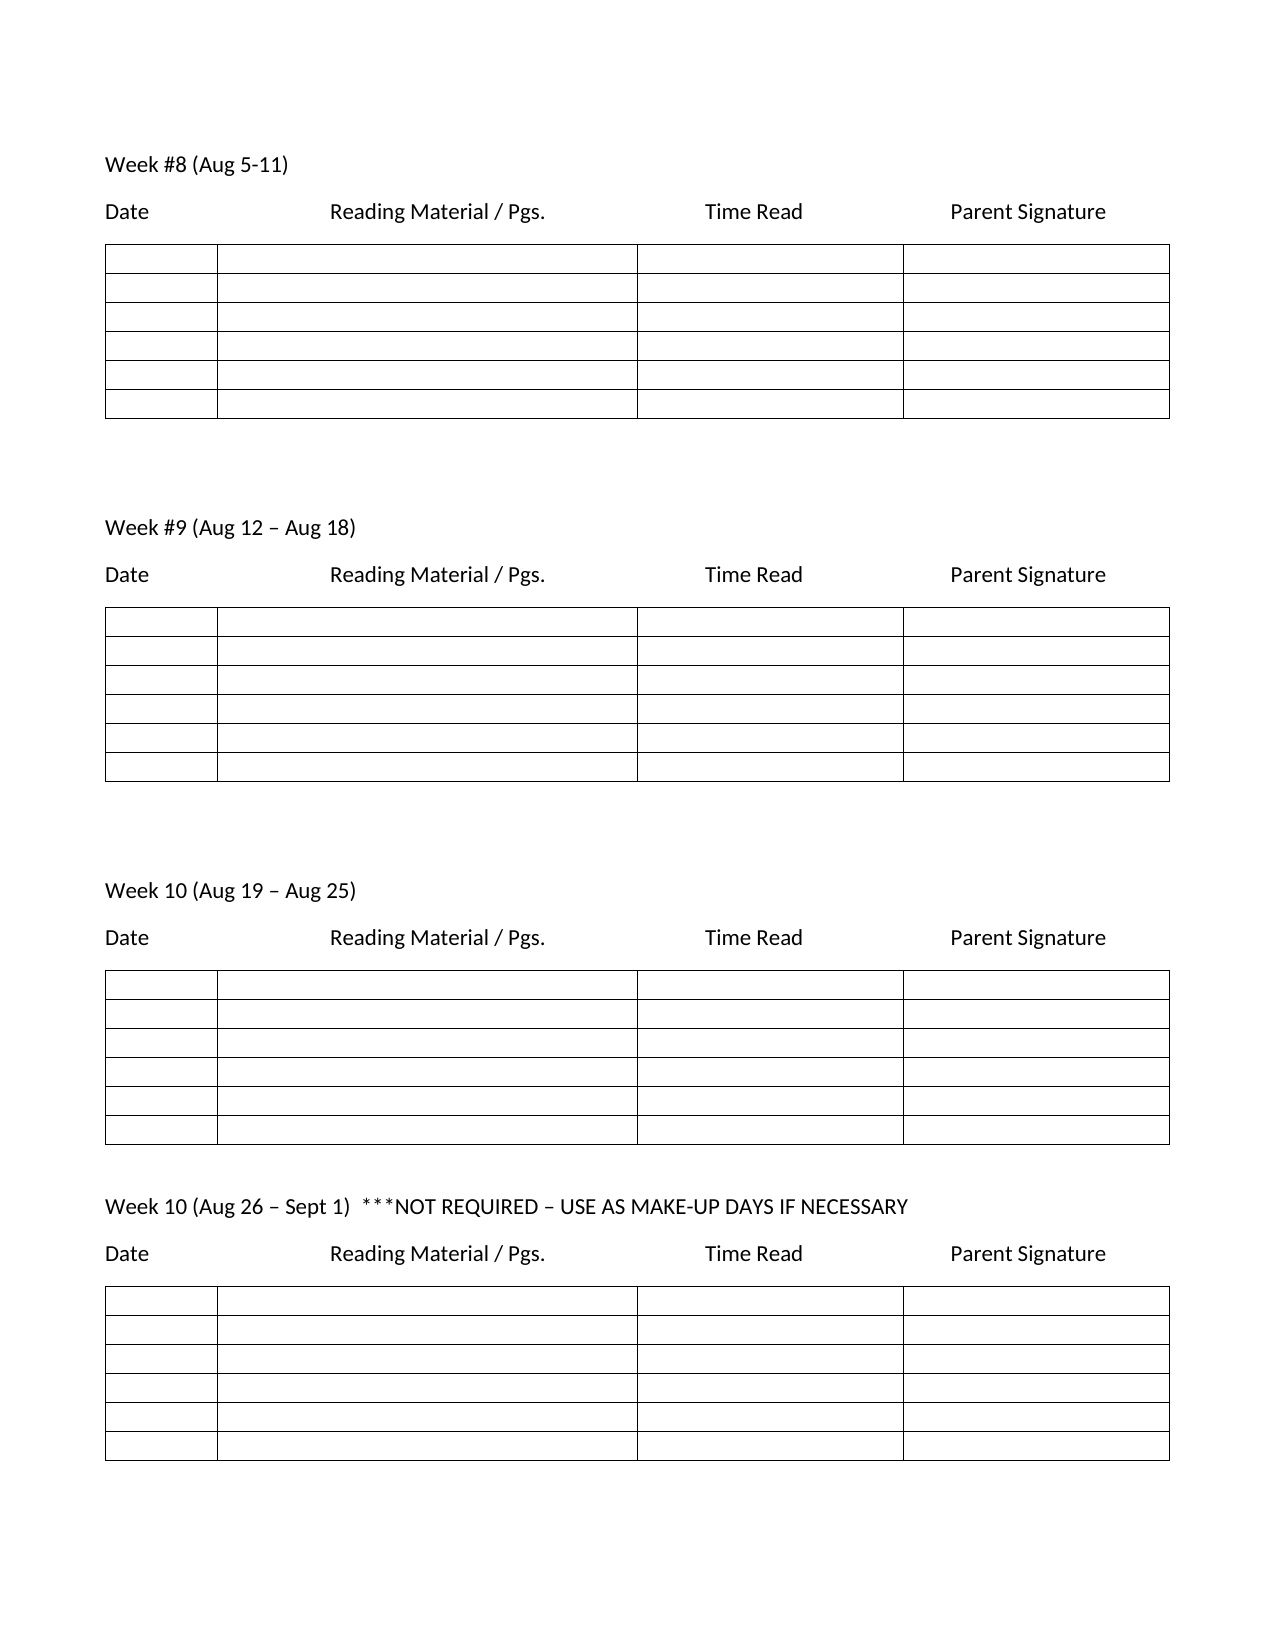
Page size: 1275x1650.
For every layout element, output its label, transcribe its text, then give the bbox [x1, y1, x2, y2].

table_cell [904, 1316, 1169, 1344]
table_cell [106, 274, 217, 302]
table_header [904, 608, 1169, 636]
table_cell [218, 724, 637, 752]
table_header [218, 971, 637, 999]
table_cell [106, 361, 217, 389]
table_header [106, 608, 217, 636]
table_header [638, 245, 903, 273]
table_header [106, 1287, 217, 1315]
table_cell [904, 332, 1169, 360]
table_cell [106, 1403, 217, 1431]
table_cell [106, 637, 217, 665]
table_cell [904, 1058, 1169, 1086]
table_header [904, 245, 1169, 273]
table_cell [638, 1432, 903, 1460]
table_cell [218, 753, 637, 781]
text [105, 197, 1170, 225]
text Week 10 (Aug 19 – Aug 25) [105, 876, 1170, 904]
table_cell [638, 1316, 903, 1344]
table_cell [904, 666, 1169, 694]
table_header [218, 245, 637, 273]
table_cell [638, 1116, 903, 1144]
table_header [106, 245, 217, 273]
table_cell [904, 724, 1169, 752]
table_cell [904, 1374, 1169, 1402]
table_cell [218, 1029, 637, 1057]
table_cell [106, 1432, 217, 1460]
table_cell [638, 637, 903, 665]
table_cell [106, 1000, 217, 1028]
table_header [904, 1287, 1169, 1315]
table_cell [638, 390, 903, 418]
table_cell [106, 303, 217, 331]
table_cell [904, 637, 1169, 665]
table_header [638, 608, 903, 636]
table_cell [638, 724, 903, 752]
table_header [904, 971, 1169, 999]
table_cell [218, 1087, 637, 1115]
text Week #8 (Aug 5-11) [105, 150, 1170, 178]
table_cell [218, 1058, 637, 1086]
table_cell [638, 274, 903, 302]
text Date Reading Material / Pgs. Time Read Parent Signature [105, 923, 1170, 951]
table_cell [638, 1374, 903, 1402]
table_cell [218, 1116, 637, 1144]
table_cell [106, 753, 217, 781]
table_cell [904, 753, 1169, 781]
table_cell [904, 361, 1169, 389]
table_header [638, 971, 903, 999]
table_cell [218, 1316, 637, 1344]
table_cell [638, 1029, 903, 1057]
table_cell [904, 1403, 1169, 1431]
table_cell [218, 1432, 637, 1460]
table_cell [218, 1374, 637, 1402]
table_cell [904, 274, 1169, 302]
text Week 10 (Aug 26 – Sept 1) ***NOT REQUIRED – USE AS MAKE-UP DAYS IF NECESSARY [105, 1192, 1170, 1220]
table_header [638, 1287, 903, 1315]
table_cell [638, 1087, 903, 1115]
table_cell [106, 1374, 217, 1402]
table_cell [218, 637, 637, 665]
table_cell [218, 1403, 637, 1431]
table_cell [904, 303, 1169, 331]
table_cell [106, 724, 217, 752]
table_cell [218, 390, 637, 418]
table_cell [218, 303, 637, 331]
table_cell [106, 1029, 217, 1057]
text Date Reading Material / Pgs. Time Read Parent Signature [105, 560, 1170, 588]
table_cell [106, 332, 217, 360]
table_cell [638, 1345, 903, 1373]
table_header [218, 1287, 637, 1315]
table_cell [218, 361, 637, 389]
table_cell [904, 1087, 1169, 1115]
table_cell [218, 332, 637, 360]
table_cell [106, 1316, 217, 1344]
table_header [218, 608, 637, 636]
table_cell [904, 1345, 1169, 1373]
table_cell [106, 1116, 217, 1144]
table_cell [218, 1345, 637, 1373]
table_cell [638, 361, 903, 389]
table_cell [638, 753, 903, 781]
table_cell [904, 390, 1169, 418]
table_cell [638, 1000, 903, 1028]
table_cell [106, 666, 217, 694]
table_cell [218, 1000, 637, 1028]
table_cell [218, 695, 637, 723]
table_cell [106, 390, 217, 418]
table_cell [904, 1029, 1169, 1057]
table_cell [638, 303, 903, 331]
table_cell [218, 274, 637, 302]
table_cell [904, 1000, 1169, 1028]
table_cell [638, 695, 903, 723]
table_cell [904, 1432, 1169, 1460]
table_cell [904, 695, 1169, 723]
table_cell [904, 1116, 1169, 1144]
table_cell [638, 1058, 903, 1086]
table_header [106, 971, 217, 999]
table_cell [106, 1058, 217, 1086]
table_cell [106, 1087, 217, 1115]
table_cell [106, 695, 217, 723]
table_cell [638, 332, 903, 360]
table_cell [218, 666, 637, 694]
text Date Reading Material / Pgs. Time Read Parent Signature [105, 1239, 1170, 1267]
text Week #9 (Aug 12 – Aug 18) [105, 513, 1170, 541]
table_cell [638, 1403, 903, 1431]
table_cell [638, 666, 903, 694]
table_cell [106, 1345, 217, 1373]
